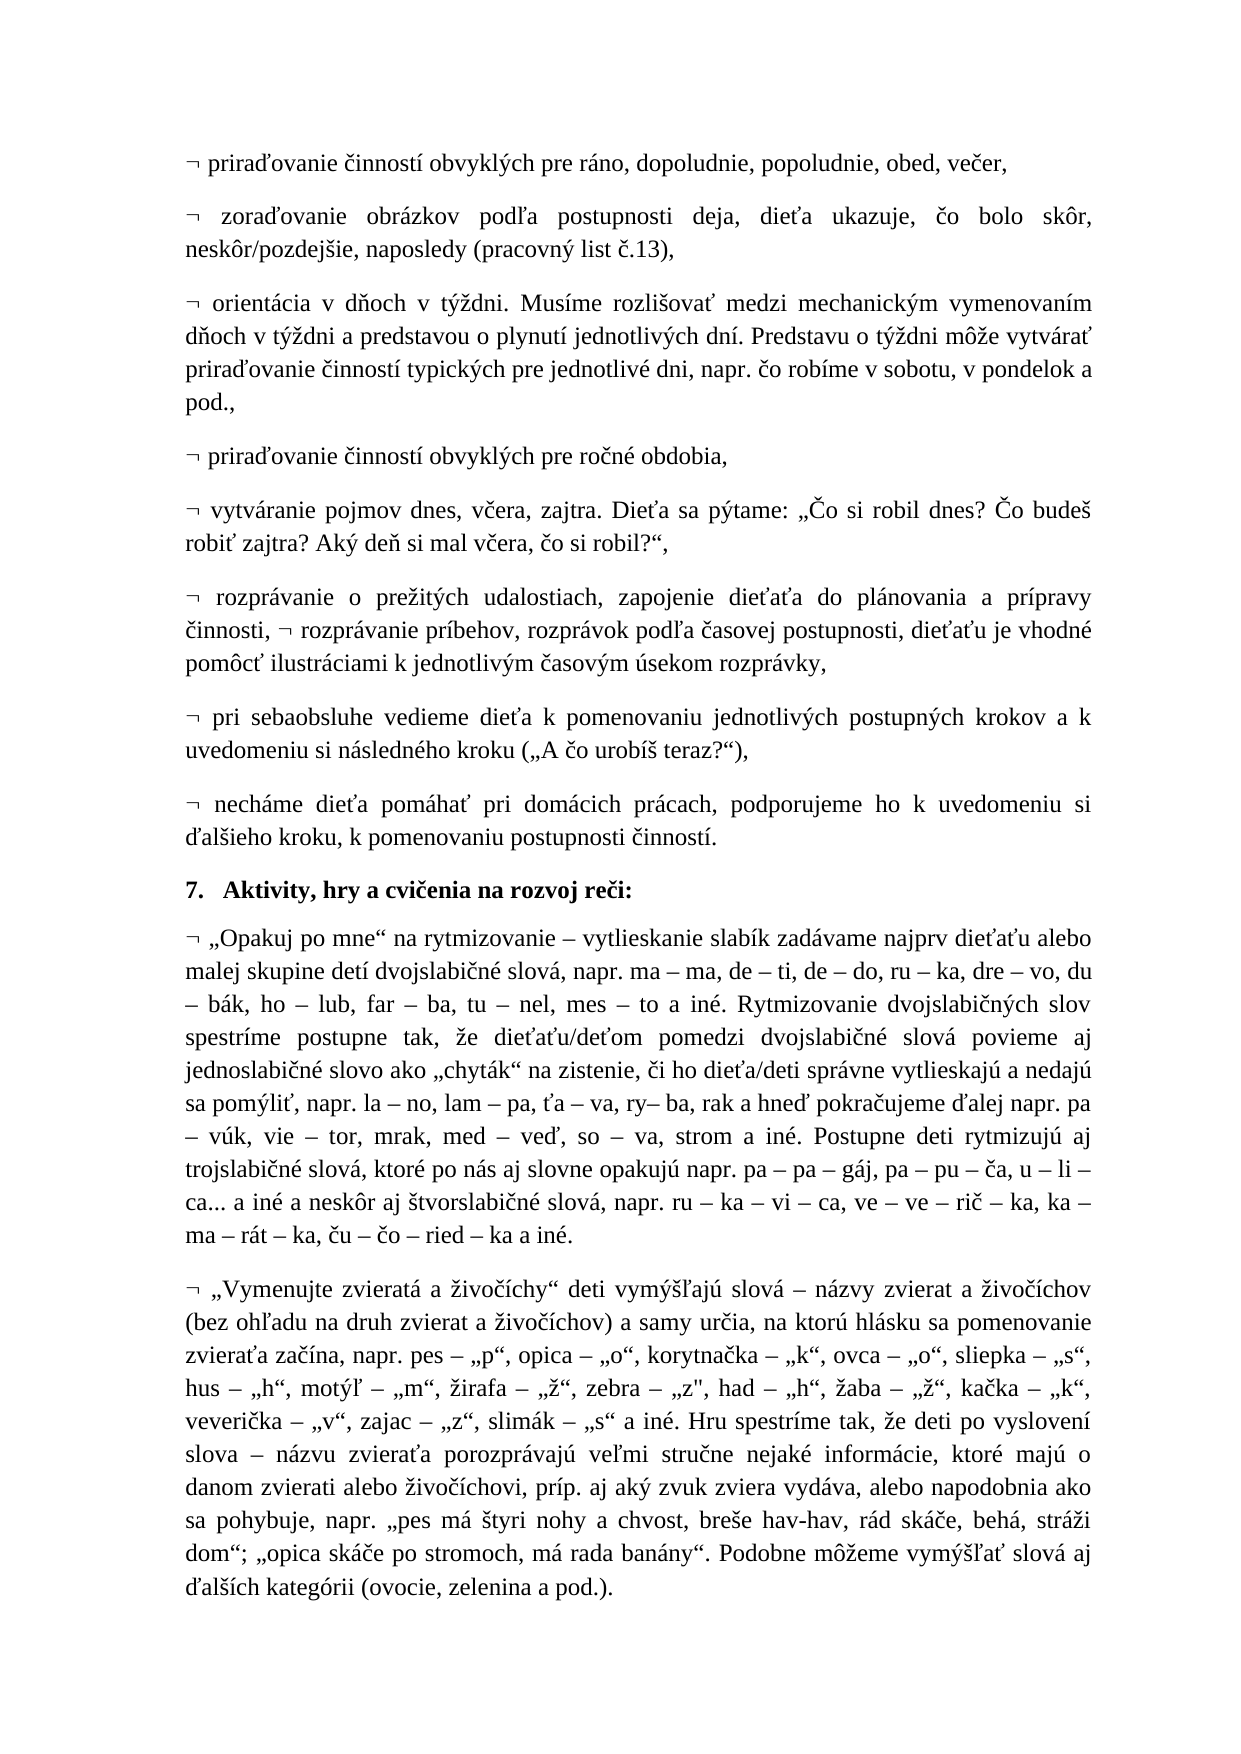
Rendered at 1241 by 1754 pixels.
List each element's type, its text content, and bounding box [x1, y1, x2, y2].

text priraďovanie činností obvyklých pre ráno, dopoludnie, popoludnie, obed, večer, [185, 148, 1093, 176]
text zoraďovanie obrázkov podľa postupnosti deja, dieťa ukazuje, čo bolo skôr, neskôr/pozdejšie, naposledy (pracovný list č.13), [185, 201, 1093, 263]
text rozprávanie o prežitých udalostiach, zapojenie dieťaťa do plánovania a prípravy činnosti, rozprávanie príbehov, rozprávok podľa časovej postupnosti, dieťaťu je vhodné pomôcť ilustráciami k jednotlivým časovým úsekom rozprávky, [185, 582, 1093, 677]
text orientácia v dňoch v týždni. Musíme rozlišovať medzi mechanickým vymenovaním dňoch v týždni a predstavou o plynutí jednotlivých dní. Predstavu o týždni môže vytvárať priraďovanie činností typických pre jednotlivé dni, napr. čo robíme v sobotu, v pondelok a pod., [185, 288, 1093, 416]
text pri sebaobsluhe vedieme dieťa k pomenovaniu jednotlivých postupných krokov a k uvedomeniu si následného kroku („A čo urobíš teraz?“), [185, 702, 1093, 764]
text „Opakuj po mne“ na rytmizovanie – vytlieskanie slabík zadávame najprv dieťaťu alebo malej skupine detí dvojslabičné slová, napr. ma – ma, de – ti, de – do, ru – ka, dre – vo, du – bák, ho – lub, far – ba, tu – nel, mes – to a iné. Rytmizovanie dvojslabičných slov spestríme postupne tak, že dieťaťu/deťom pomedzi dvojslabičné slová povieme aj jednoslabičné slovo ako „chyták“ na zistenie, či ho dieťa/deti správne vytlieskajú a nedajú sa pomýliť, napr. la – no, lam – pa, ťa – va, ry– ba, rak a hneď pokračujeme ďalej napr. pa – vúk, vie – tor, mrak, med – veď, so – va, strom a iné. Postupne deti rytmizujú aj trojslabičné slová, ktoré po nás aj slovne opakujú napr. pa – pa – gáj, pa – pu – ča, u – li – ca... a iné a neskôr aj štvorslabičné slová, napr. ru – ka – vi – ca, ve – ve – rič – ka, ka – ma – rát – ka, ču – čo – ried – ka a iné. [185, 923, 1093, 1249]
text „Vymenujte zvieratá a živočíchy“ deti vymýšľajú slová – názvy zvierat a živočíchov (bez ohľadu na druh zvierat a živočíchov) a samy určia, na ktorú hlásku sa pomenovanie zvieraťa začína, napr. pes – „p“, opica – „o“, korytnačka – „k“, ovca – „o“, sliepka – „s“, hus – „h“, motýľ – „m“, žirafa – „ž“, zebra – „z", had – „h“, žaba – „ž“, kačka – „k“, veverička – „v“, zajac – „z“, slimák – „s“ a iné. Hru spestríme tak, že deti po vyslovení slova – názvu zvieraťa porozprávajú veľmi stručne nejaké informácie, ktoré majú o danom zvierati alebo živočíchovi, príp. aj aký zvuk zviera vydáva, alebo napodobnia ako sa pohybuje, napr. „pes má štyri nohy a chvost, breše hav-hav, rád skáče, behá, stráži dom“; „opica skáče po stromoch, má rada banány“. Podobne môžeme vymýšľať slová aj ďalších kategórii (ovocie, zelenina a pod.). [185, 1274, 1093, 1600]
text priraďovanie činností obvyklých pre ročné obdobia, [185, 441, 1093, 470]
text vytváranie pojmov dnes, včera, zajtra. Dieťa sa pýtame: „Čo si robil dnes? Čo budeš robiť zajtra? Aký deň si mal včera, čo si robil?“, [185, 495, 1093, 557]
text necháme dieťa pomáhať pri domácich prácach, podporujeme ho k uvedomeniu si ďalšieho kroku, k pomenovaniu postupnosti činností. [185, 789, 1093, 851]
list Aktivity, hry a cvičenia na rozvoj reči: [185, 876, 1093, 904]
